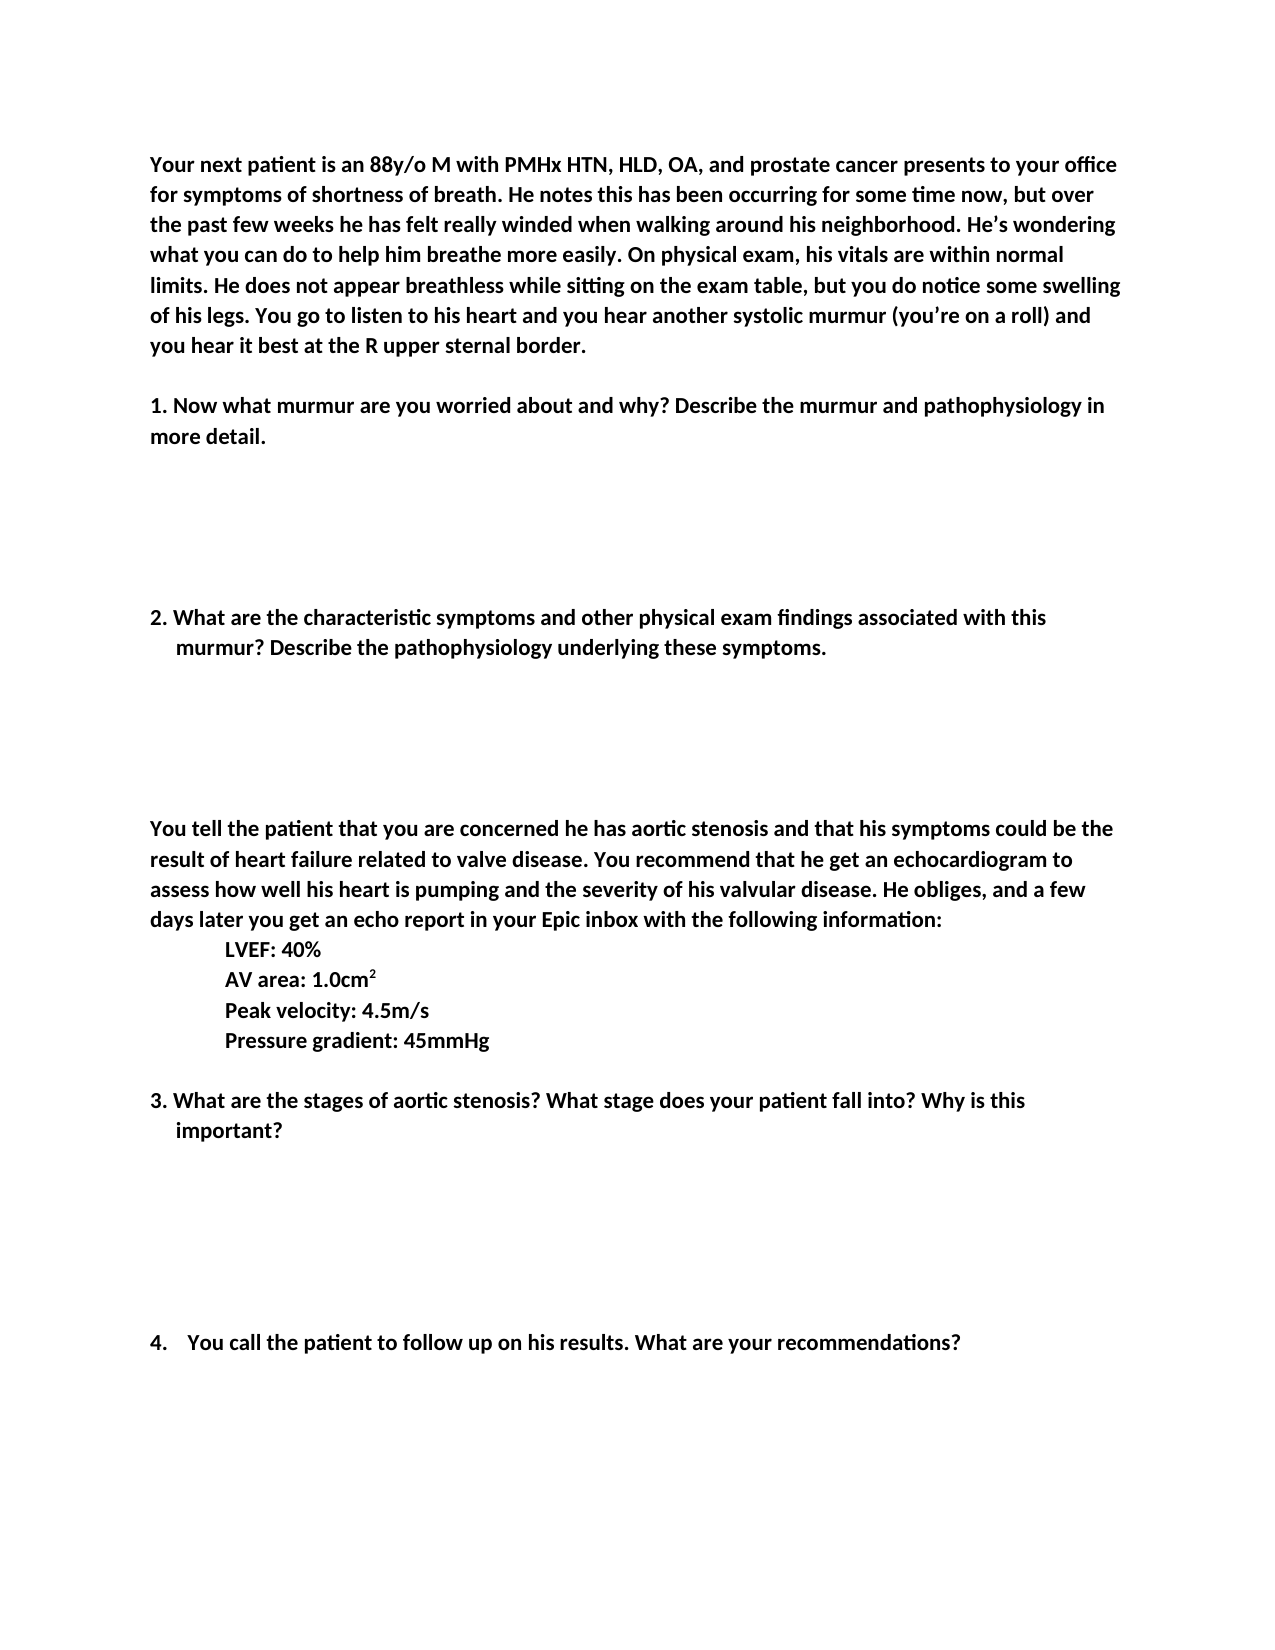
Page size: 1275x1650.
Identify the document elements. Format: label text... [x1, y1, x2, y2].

text important? [150, 1117, 1125, 1145]
text 3. What are the stages of aortic stenosis? What stage does your patient fall into? Why is this [150, 1086, 1125, 1114]
text Pressure gradient: 45mmHg [150, 1026, 1125, 1054]
text Your next patient is an 88y/o M with PMHx HTN, HLD, OA, and prostate cancer presents to your office for symptoms of shortness of breath. He notes this has been occurring for some time now, but over the past few weeks he has felt really winded when walking around his neighborhood. He’s wondering what you can do to help him breathe more easily. On physical exam, his vitals are within normal limits. He does not appear breathless while sitting on the exam table, but you do notice some swelling of his legs. You go to listen to his heart and you hear another systolic murmur (you’re on a roll) and you hear it best at the R upper sternal border. [150, 150, 1125, 359]
list You call the patient to follow up on his results. What are your recommendations? [150, 1328, 1125, 1356]
text LVEF: 40% [150, 935, 1125, 963]
text You tell the patient that you are concerned he has aortic stenosis and that his symptoms could be the result of heart failure related to valve disease. You recommend that he get an echocardiogram to assess how well his heart is pumping and the severity of his valvular disease. He obliges, and a few days later you get an echo report in your Epic inbox with the following information: [150, 814, 1125, 933]
text 1. Now what murmur are you worried about and why? Describe the murmur and pathophysiology in more detail. [150, 392, 1125, 450]
text 2. What are the characteristic symptoms and other physical exam findings associated with this [150, 603, 1125, 631]
text murmur? Describe the pathophysiology underlying these symptoms. [150, 633, 1125, 661]
text AV area: 1.0cm2 [150, 966, 1125, 994]
text Peak velocity: 4.5m/s [150, 996, 1125, 1024]
